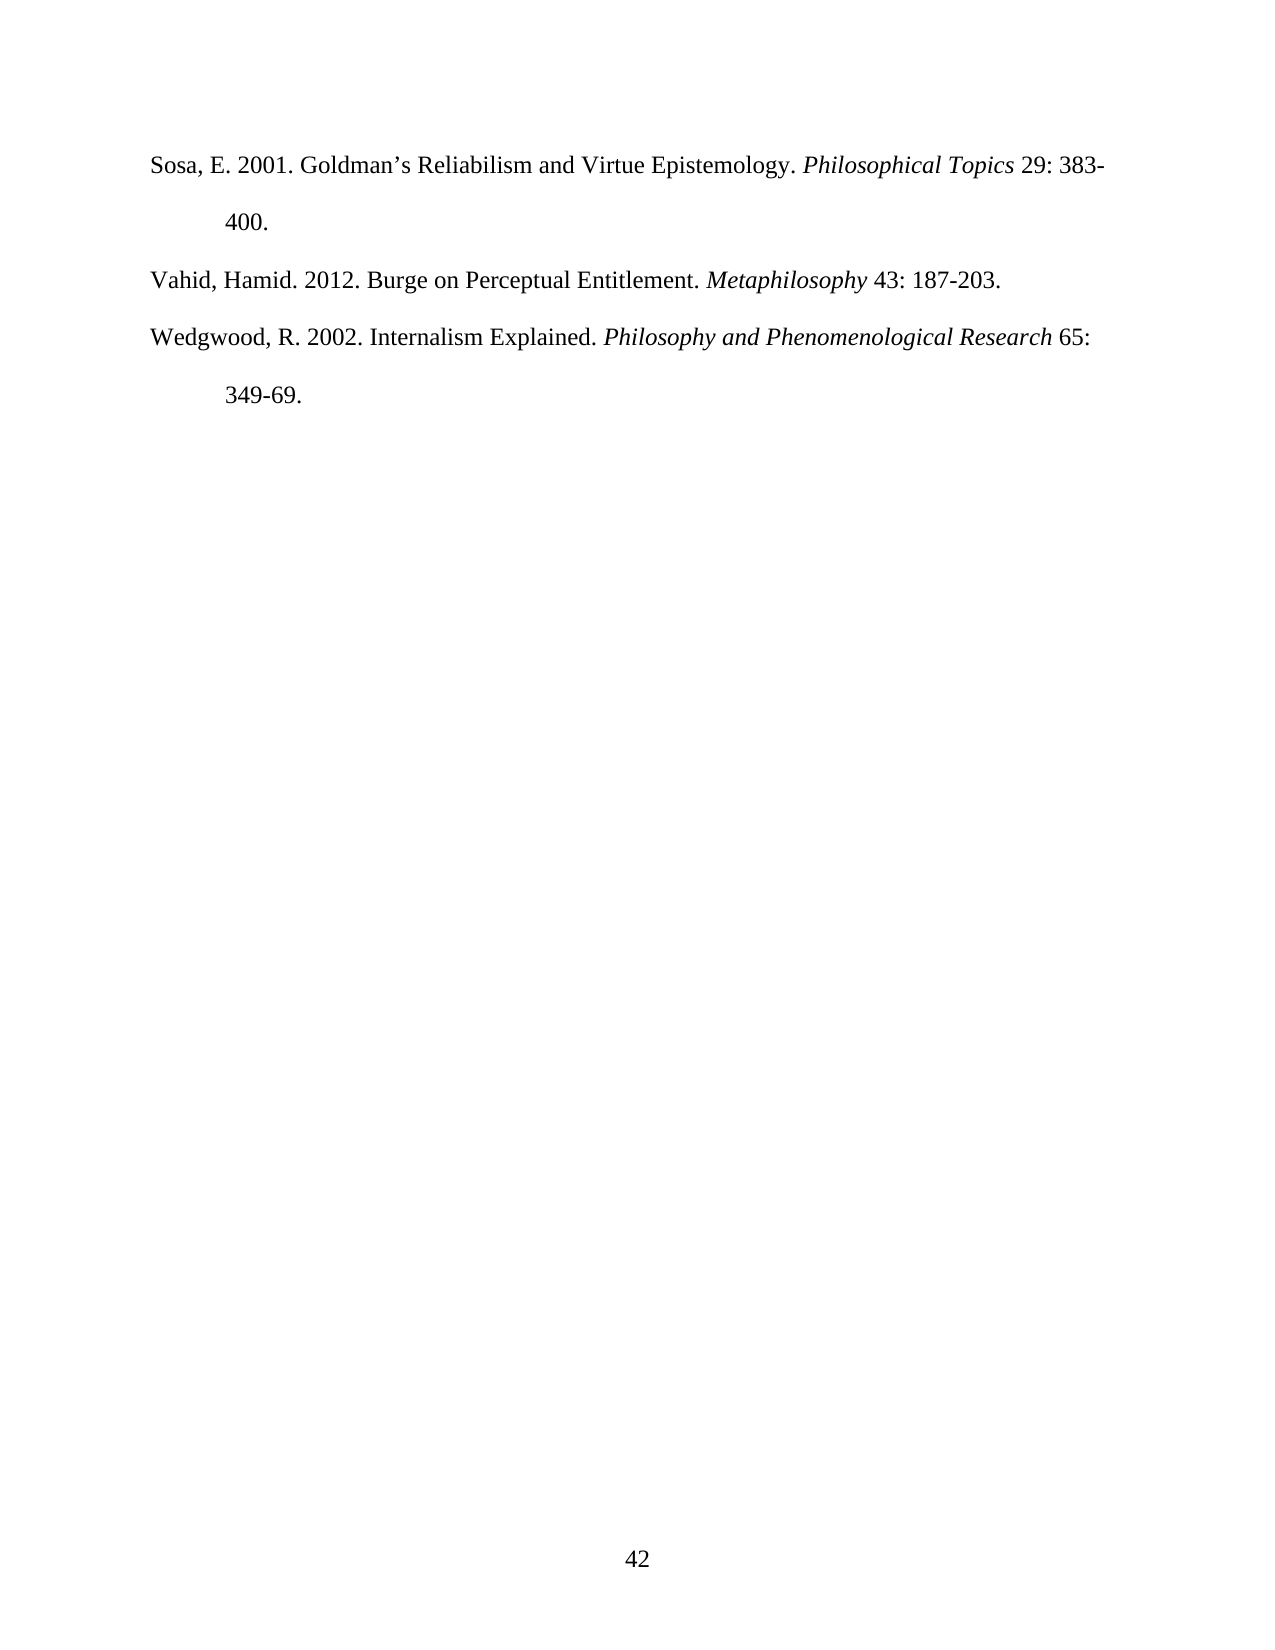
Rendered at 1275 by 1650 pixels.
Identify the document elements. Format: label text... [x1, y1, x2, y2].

text Wedgwood, R. 2002. Internalism Explained. Philosophy and Phenomenological Research 65: 349-69. [150, 322, 1125, 409]
text Sosa, E. 2001. Goldman’s Reliabilism and Virtue Epistemology. Philosophical Topics 29: 383-400. [150, 150, 1125, 236]
text Vahid, Hamid. 2012. Burge on Perceptual Entitlement. Metaphilosophy 43: 187-203. [150, 265, 1125, 294]
